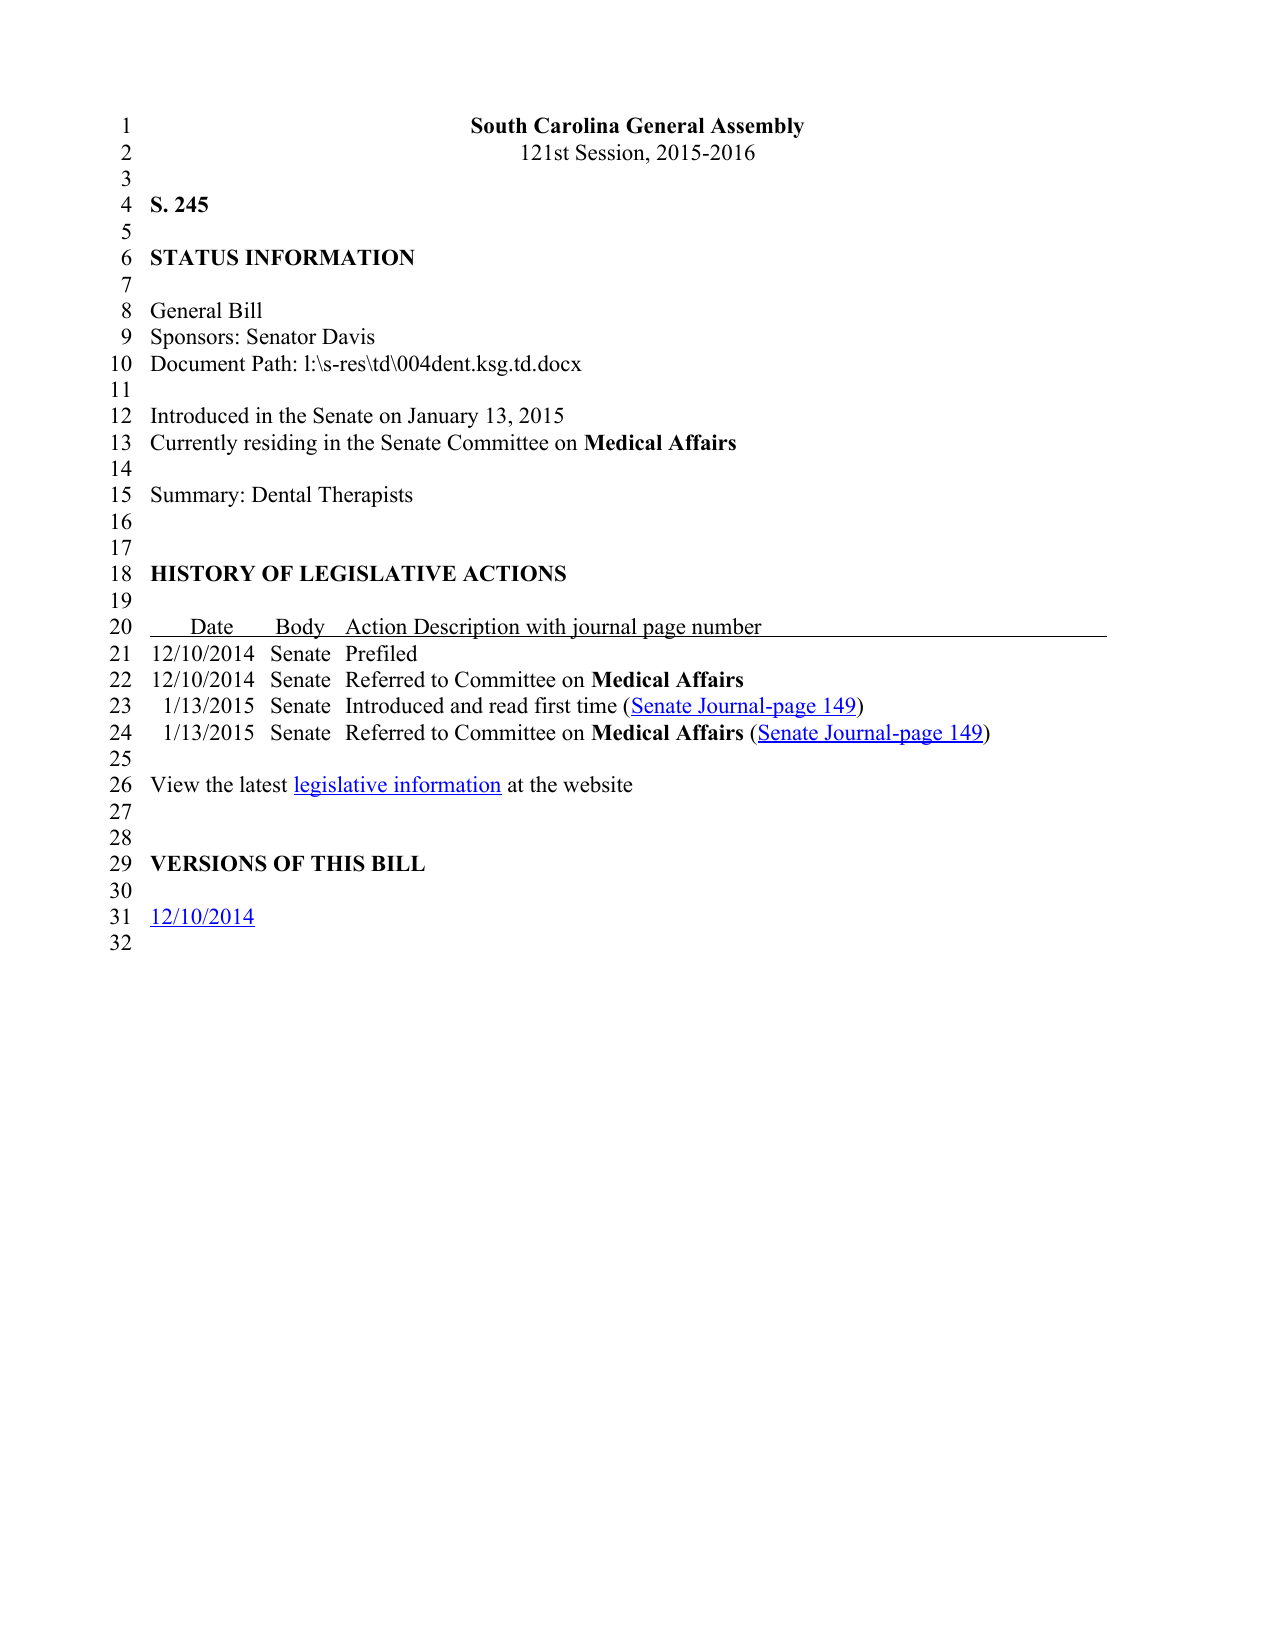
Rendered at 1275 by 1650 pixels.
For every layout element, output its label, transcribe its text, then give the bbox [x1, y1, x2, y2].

text 12/10/2014 Senate Prefiled [150, 639, 1125, 666]
text 12/10/2014 Senate Referred to Committee on Medical Affairs [150, 666, 1125, 692]
text S. 245 [150, 192, 1125, 218]
text 1/13/2015 Senate Introduced and read first time (Senate Journal-page 149) [150, 692, 1125, 719]
text Currently residing in the Senate Committee on Medical Affairs [150, 429, 1125, 455]
text 12/10/2014 [150, 903, 1125, 929]
text Date Body Action Description with journal page number [150, 613, 1125, 639]
text VERSIONS OF THIS BILL [150, 850, 1125, 877]
text General Bill [150, 297, 1125, 323]
text Summary: Dental Therapists [150, 481, 1125, 508]
text Document Path: l:\s-res\td\004dent.ksg.td.docx [150, 350, 1125, 376]
text 1/13/2015 Senate Referred to Committee on Medical Affairs (Senate Journal-page 149) [150, 719, 1125, 745]
text View the latest legislative information at the website [150, 771, 1125, 798]
text Sponsors: Senator Davis [150, 323, 1125, 350]
text STATUS INFORMATION [150, 244, 1125, 271]
text South Carolina General Assembly [150, 112, 1125, 139]
text 121st Session, 2015-2016 [150, 139, 1125, 165]
text Introduced in the Senate on January 13, 2015 [150, 402, 1125, 429]
text HISTORY OF LEGISLATIVE ACTIONS [150, 561, 1125, 587]
